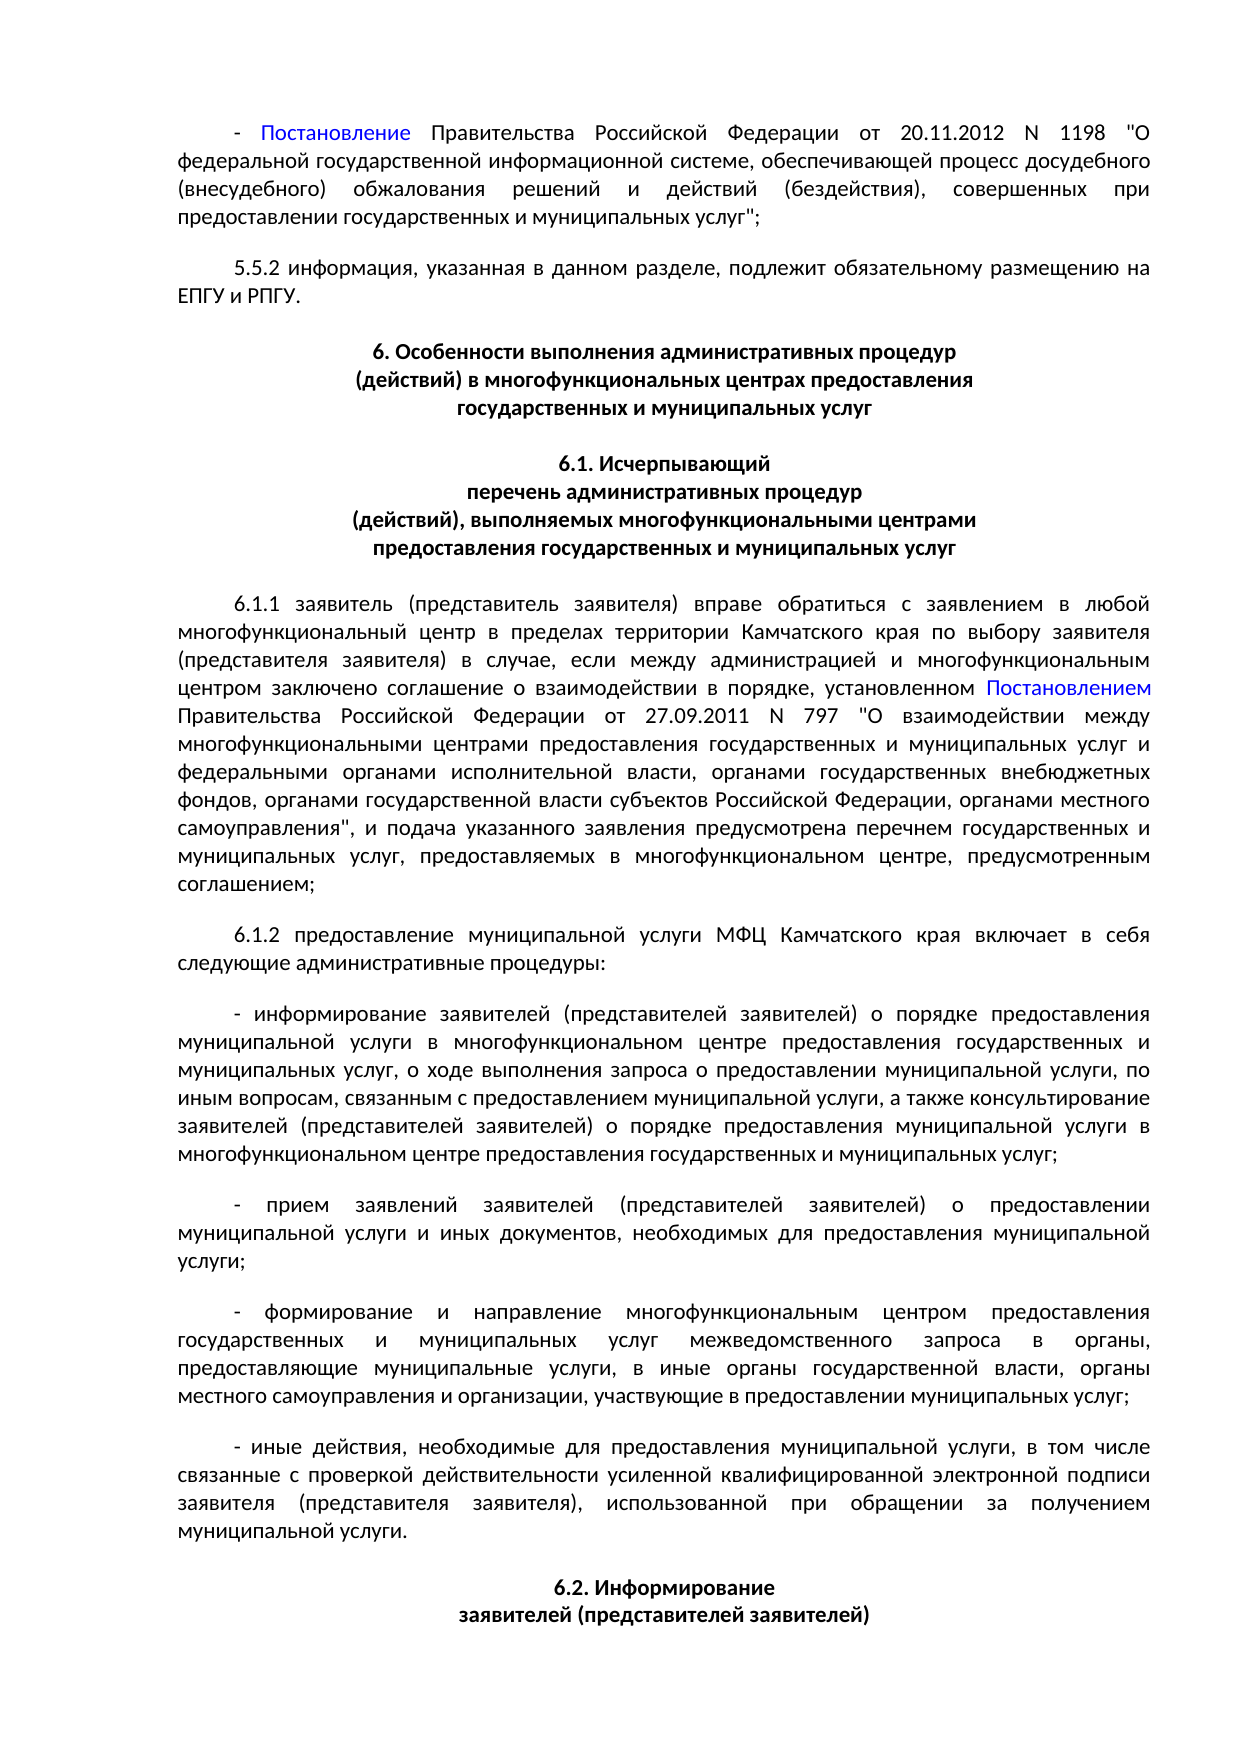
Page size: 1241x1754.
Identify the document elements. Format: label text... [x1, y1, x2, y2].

title предоставления государственных и муниципальных услуг [177, 533, 1152, 561]
title перечень административных процедур [177, 477, 1152, 505]
text 6.1.1 заявитель (представитель заявителя) вправе обратиться с заявлением в любой многофункциональный центр в пределах территории Камчатского края по выбору заявителя (представителя заявителя) в случае, если между администрацией и многофункциональным центром заключено соглашение о взаимодействии в порядке, установленном Постановлением Правительства Российской Федерации от 27.09.2011 N 797 "О взаимодействии между многофункциональными центрами предоставления государственных и муниципальных услуг и федеральными органами исполнительной власти, органами государственных внебюджетных фондов, органами государственной власти субъектов Российской Федерации, органами местного самоуправления", и подача указанного заявления предусмотрена перечнем государственных и муниципальных услуг, предоставляемых в многофункциональном центре, предусмотренным соглашением; [177, 589, 1152, 898]
title заявителей (представителей заявителей) [177, 1601, 1152, 1629]
title 6.1. Исчерпывающий [177, 449, 1152, 477]
title 6.2. Информирование [177, 1573, 1152, 1601]
text - иные действия, необходимые для предоставления муниципальной услуги, в том числе связанные с проверкой действительности усиленной квалифицированной электронной подписи заявителя (представителя заявителя), использованной при обращении за получением муниципальной услуги. [177, 1432, 1152, 1544]
text 5.5.2 информация, указанная в данном разделе, подлежит обязательному размещению на ЕПГУ и РПГУ. [177, 253, 1152, 309]
title (действий) в многофункциональных центрах предоставления [177, 365, 1152, 393]
title 6. Особенности выполнения административных процедур [177, 337, 1152, 365]
title государственных и муниципальных услуг [177, 393, 1152, 421]
text - информирование заявителей (представителей заявителей) о порядке предоставления муниципальной услуги в многофункциональном центре предоставления государственных и муниципальных услуг, о ходе выполнения запроса о предоставлении муниципальной услуги, по иным вопросам, связанным с предоставлением муниципальной услуги, а также консультирование заявителей (представителей заявителей) о порядке предоставления муниципальной услуги в многофункциональном центре предоставления государственных и муниципальных услуг; [177, 999, 1152, 1168]
text 6.1.2 предоставление муниципальной услуги МФЦ Камчатского края включает в себя следующие административные процедуры: [177, 921, 1152, 977]
text - прием заявлений заявителей (представителей заявителей) о предоставлении муниципальной услуги и иных документов, необходимых для предоставления муниципальной услуги; [177, 1191, 1152, 1274]
text - формирование и направление многофункциональным центром предоставления государственных и муниципальных услуг межведомственного запроса в органы, предоставляющие муниципальные услуги, в иные органы государственной власти, органы местного самоуправления и организации, участвующие в предоставлении муниципальных услуг; [177, 1297, 1152, 1409]
text - Постановление Правительства Российской Федерации от 20.11.2012 N 1198 "О федеральной государственной информационной системе, обеспечивающей процесс досудебного (внесудебного) обжалования решений и действий (бездействия), совершенных при предоставлении государственных и муниципальных услуг"; [177, 118, 1152, 230]
title (действий), выполняемых многофункциональными центрами [177, 505, 1152, 533]
